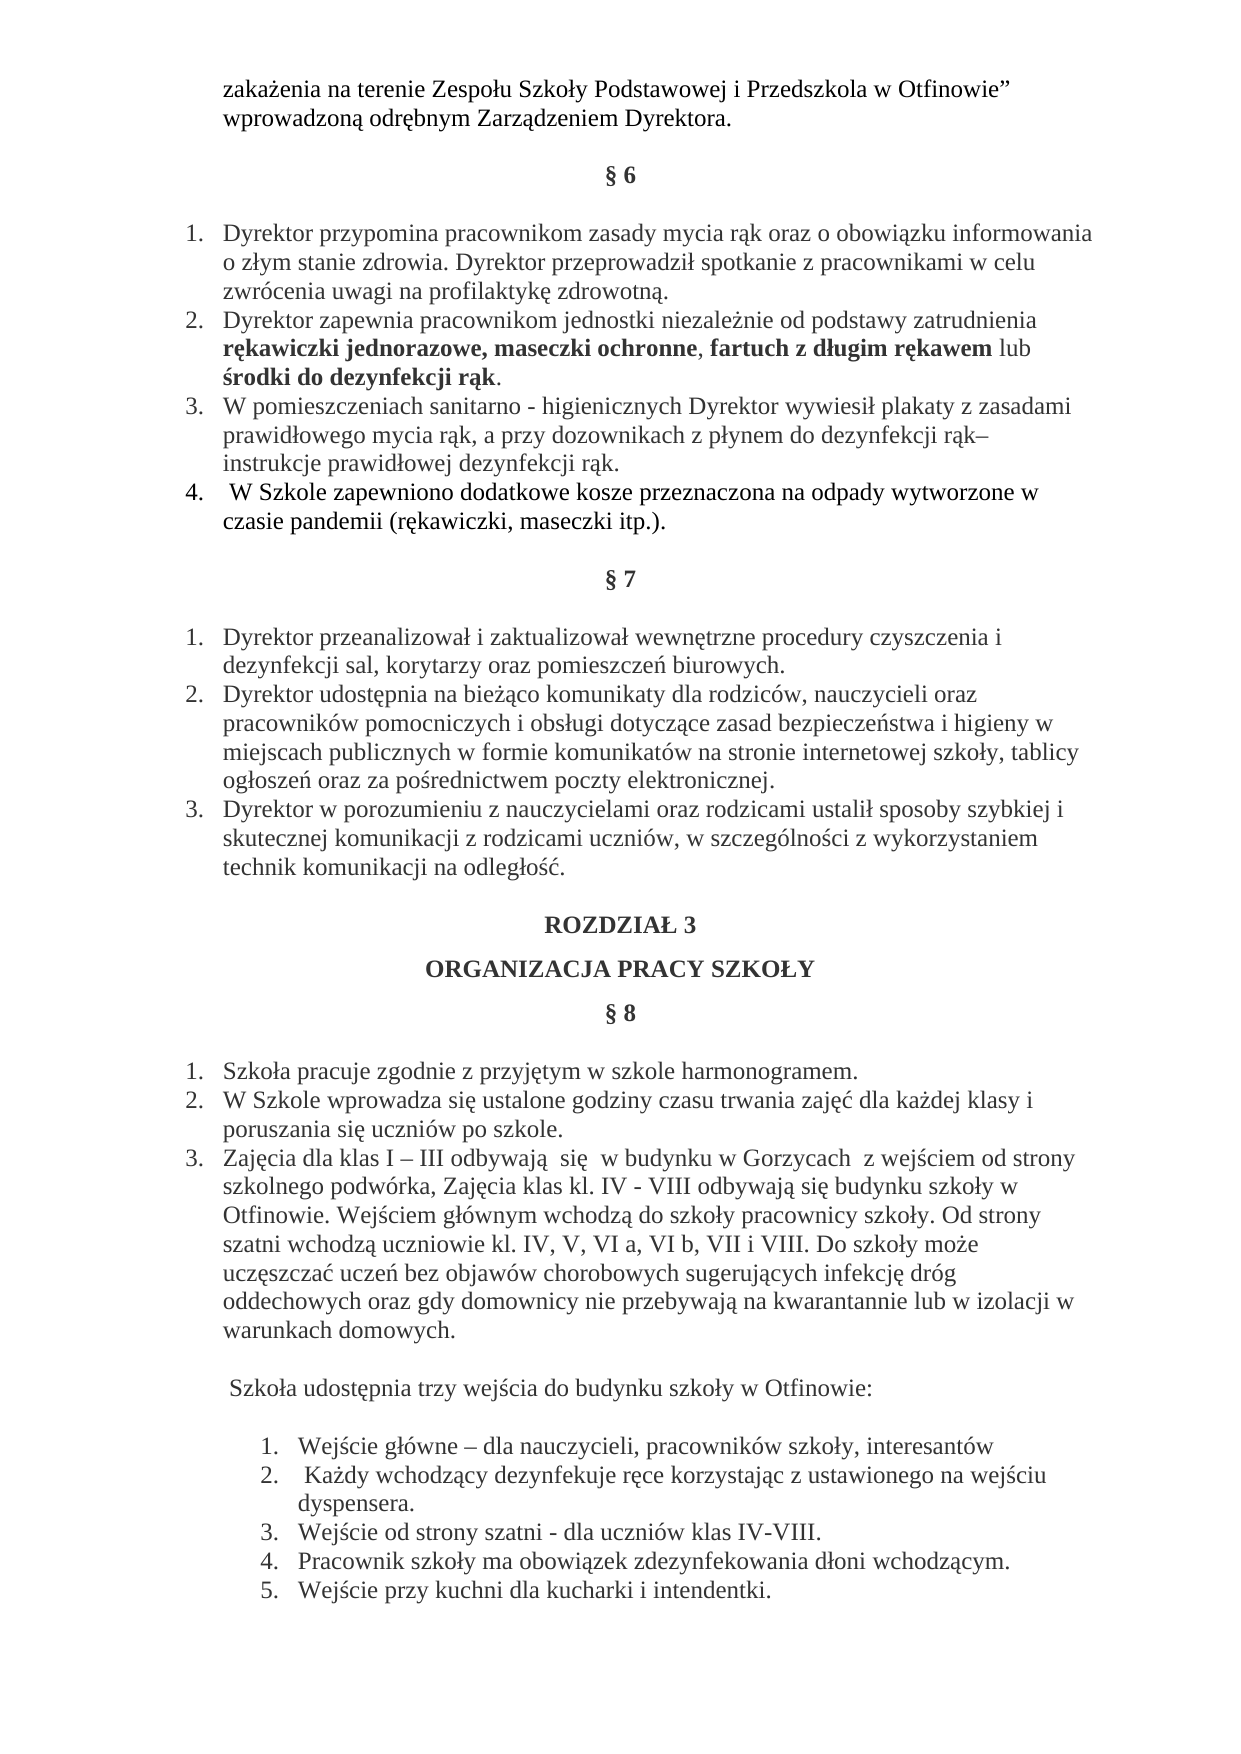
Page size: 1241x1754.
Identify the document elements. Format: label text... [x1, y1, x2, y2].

list Dyrektor w porozumieniu z nauczycielami oraz rodzicami ustalił sposoby szybkiej i skutecznej komunikacji z rodzicami uczniów, w szczególności z wykorzystaniem technik komunikacji na odległość. [185, 794, 1093, 881]
text ORGANIZACJA PRACY SZKOŁY [148, 954, 1093, 983]
list W Szkole zapewniono dodatkowe kosze przeznaczona na odpady wytworzone w czasie pandemii (rękawiczki, maseczki itp.). [185, 477, 1093, 535]
list Pracownik szkoły ma obowiązek zdezynfekowania dłoni wchodzącym. [260, 1546, 1093, 1575]
text § 7 [148, 564, 1093, 593]
list W Szkole wprowadza się ustalone godziny czasu trwania zajęć dla każdej klasy i poruszania się uczniów po szkole. [185, 1085, 1093, 1143]
text § 8 [148, 998, 1093, 1027]
text ROZDZIAŁ 3 [148, 910, 1093, 938]
list Zajęcia dla klas I – III odbywają się w budynku w Gorzycach z wejściem od strony szkolnego podwórka, Zajęcia klas kl. IV - VIII odbywają się budynku szkoły w Otfinowie. Wejściem głównym wchodzą do szkoły pracownicy szkoły. Od strony szatni wchodzą uczniowie kl. IV, V, VI a, VI b, VII i VIII. Do szkoły może uczęszczać uczeń bez objawów chorobowych sugerujących infekcję dróg oddechowych oraz gdy domownicy nie przebywają na kwarantannie lub w izolacji w warunkach domowych. [185, 1143, 1093, 1344]
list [185, 74, 1093, 131]
list Dyrektor przypomina pracownikom zasady mycia rąk oraz o obowiązku informowania o złym stanie zdrowia. Dyrektor przeprowadził spotkanie z pracownikami w celu zwrócenia uwagi na profilaktykę zdrowotną. [185, 218, 1093, 305]
list Dyrektor udostępnia na bieżąco komunikaty dla rodziców, nauczycieli oraz pracowników pomocniczych i obsługi dotyczące zasad bezpieczeństwa i higieny w miejscach publicznych w formie komunikatów na stronie internetowej szkoły, tablicy ogłoszeń oraz za pośrednictwem poczty elektronicznej. [185, 679, 1093, 794]
text Szkoła udostępnia trzy wejścia do budynku szkoły w Otfinowie: [223, 1373, 1093, 1402]
list Dyrektor przeanalizował i zaktualizował wewnętrzne procedury czyszczenia i dezynfekcji sal, korytarzy oraz pomieszczeń biurowych. [185, 622, 1093, 679]
list Szkoła pracuje zgodnie z przyjętym w szkole harmonogramem. [185, 1056, 1093, 1085]
text § 6 [148, 161, 1093, 189]
list Wejście główne – dla nauczycieli, pracowników szkoły, interesantów [260, 1431, 1093, 1460]
list W pomieszczeniach sanitarno - higienicznych Dyrektor wywiesił plakaty z zasadami prawidłowego mycia rąk, a przy dozownikach z płynem do dezynfekcji rąk– instrukcje prawidłowej dezynfekcji rąk. [185, 391, 1093, 477]
list Każdy wchodzący dezynfekuje ręce korzystając z ustawionego na wejściu dyspensera. [260, 1460, 1093, 1517]
list Dyrektor zapewnia pracownikom jednostki niezależnie od podstawy zatrudnienia rękawiczki jednorazowe, maseczki ochronne, fartuch z długim rękawem lub środki do dezynfekcji rąk. [185, 305, 1093, 391]
list Wejście od strony szatni - dla uczniów klas IV-VIII. [260, 1517, 1093, 1546]
list Wejście przy kuchni dla kucharki i intendentki. [260, 1575, 1093, 1603]
